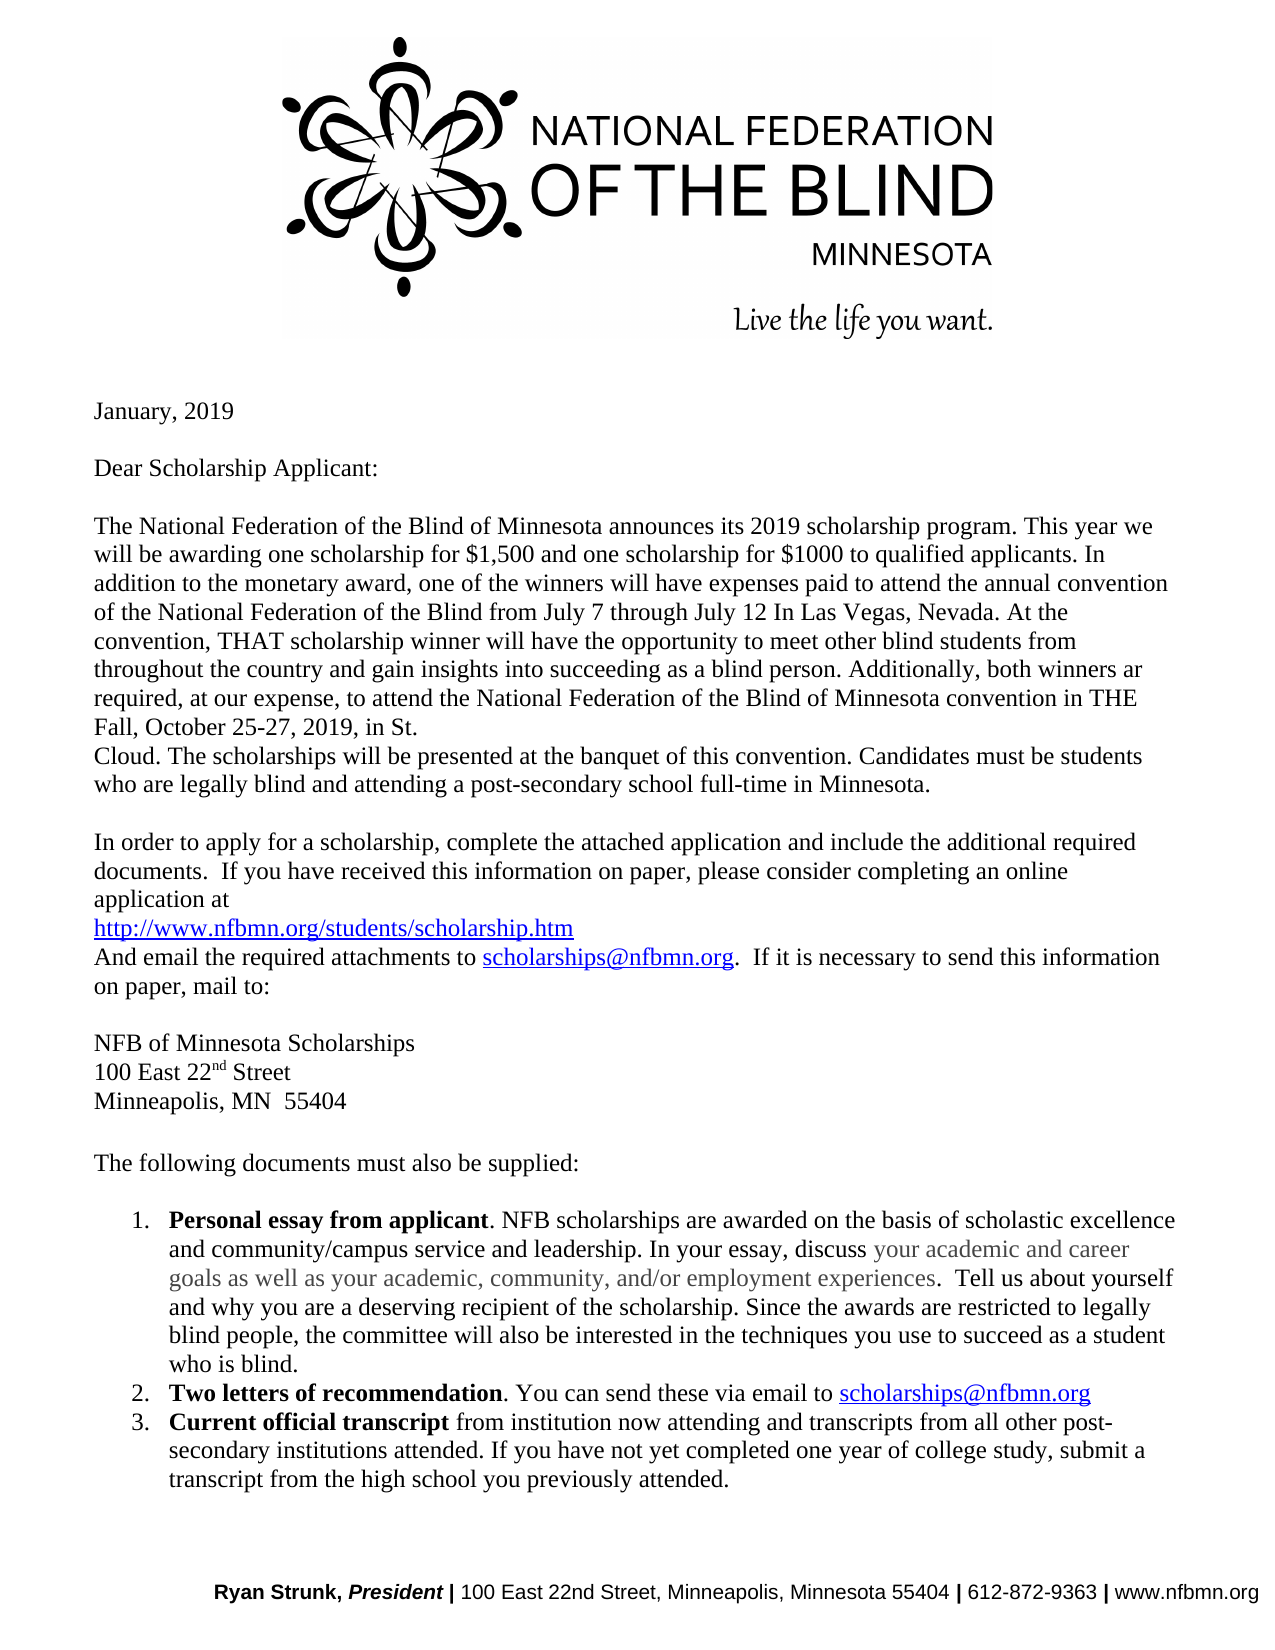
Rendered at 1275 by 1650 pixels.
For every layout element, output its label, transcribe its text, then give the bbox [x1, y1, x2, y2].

picture [282, 37, 993, 339]
text Dear Scholarship Applicant: [94, 453, 1181, 482]
text The National Federation of the Blind of Minnesota announces its 2019 scholarship program. This year we will be awarding one scholarship for $1,500 and one scholarship for $1000 to qualified applicants. In addition to the monetary award, one of the winners will have expenses paid to attend the annual convention of the National Federation of the Blind from July 7 through July 12 In Las Vegas, Nevada. At the convention, THAT scholarship winner will have the opportunity to meet other blind students from throughout the country and gain insights into succeeding as a blind person. Additionally, both winners ar required, at our expense, to attend the National Federation of the Blind of Minnesota convention in THE Fall, October 25-27, 2019, in St. Cloud. The scholarships will be presented at the banquet of this convention. Candidates must be students who are legally blind and attending a post-secondary school full-time in Minnesota. [94, 511, 1181, 798]
text January, 2019 [94, 396, 1181, 424]
text In order to apply for a scholarship, complete the attached application and include the additional required documents. If you have received this information on paper, please consider completing an online application at http://www.nfbmn.org/students/scholarship.htm And email the required attachments to scholarships@nfbmn.org. If it is necessary to send this information on paper, mail to: NFB of Minnesota Scholarships 100 East 22nd Street Minneapolis, MN 55404 [94, 827, 1181, 1148]
list Two letters of recommendation. You can send these via email to scholarships@nfbmn.org [131, 1378, 1181, 1407]
text The following documents must also be supplied: [94, 1148, 1181, 1177]
list Current official transcript from institution now attending and transcripts from all other post-secondary institutions attended. If you have not yet completed one year of college study, submit a transcript from the high school you previously attended. [131, 1407, 1181, 1493]
list Personal essay from applicant. NFB scholarships are awarded on the basis of scholastic excellence and community/campus service and leadership. In your essay, discuss your academic and career goals as well as your academic, community, and/or employment experiences. Tell us about yourself and why you are a deserving recipient of the scholarship. Since the awards are restricted to legally blind people, the committee will also be interested in the techniques you use to succeed as a student who is blind. [131, 1206, 1181, 1378]
